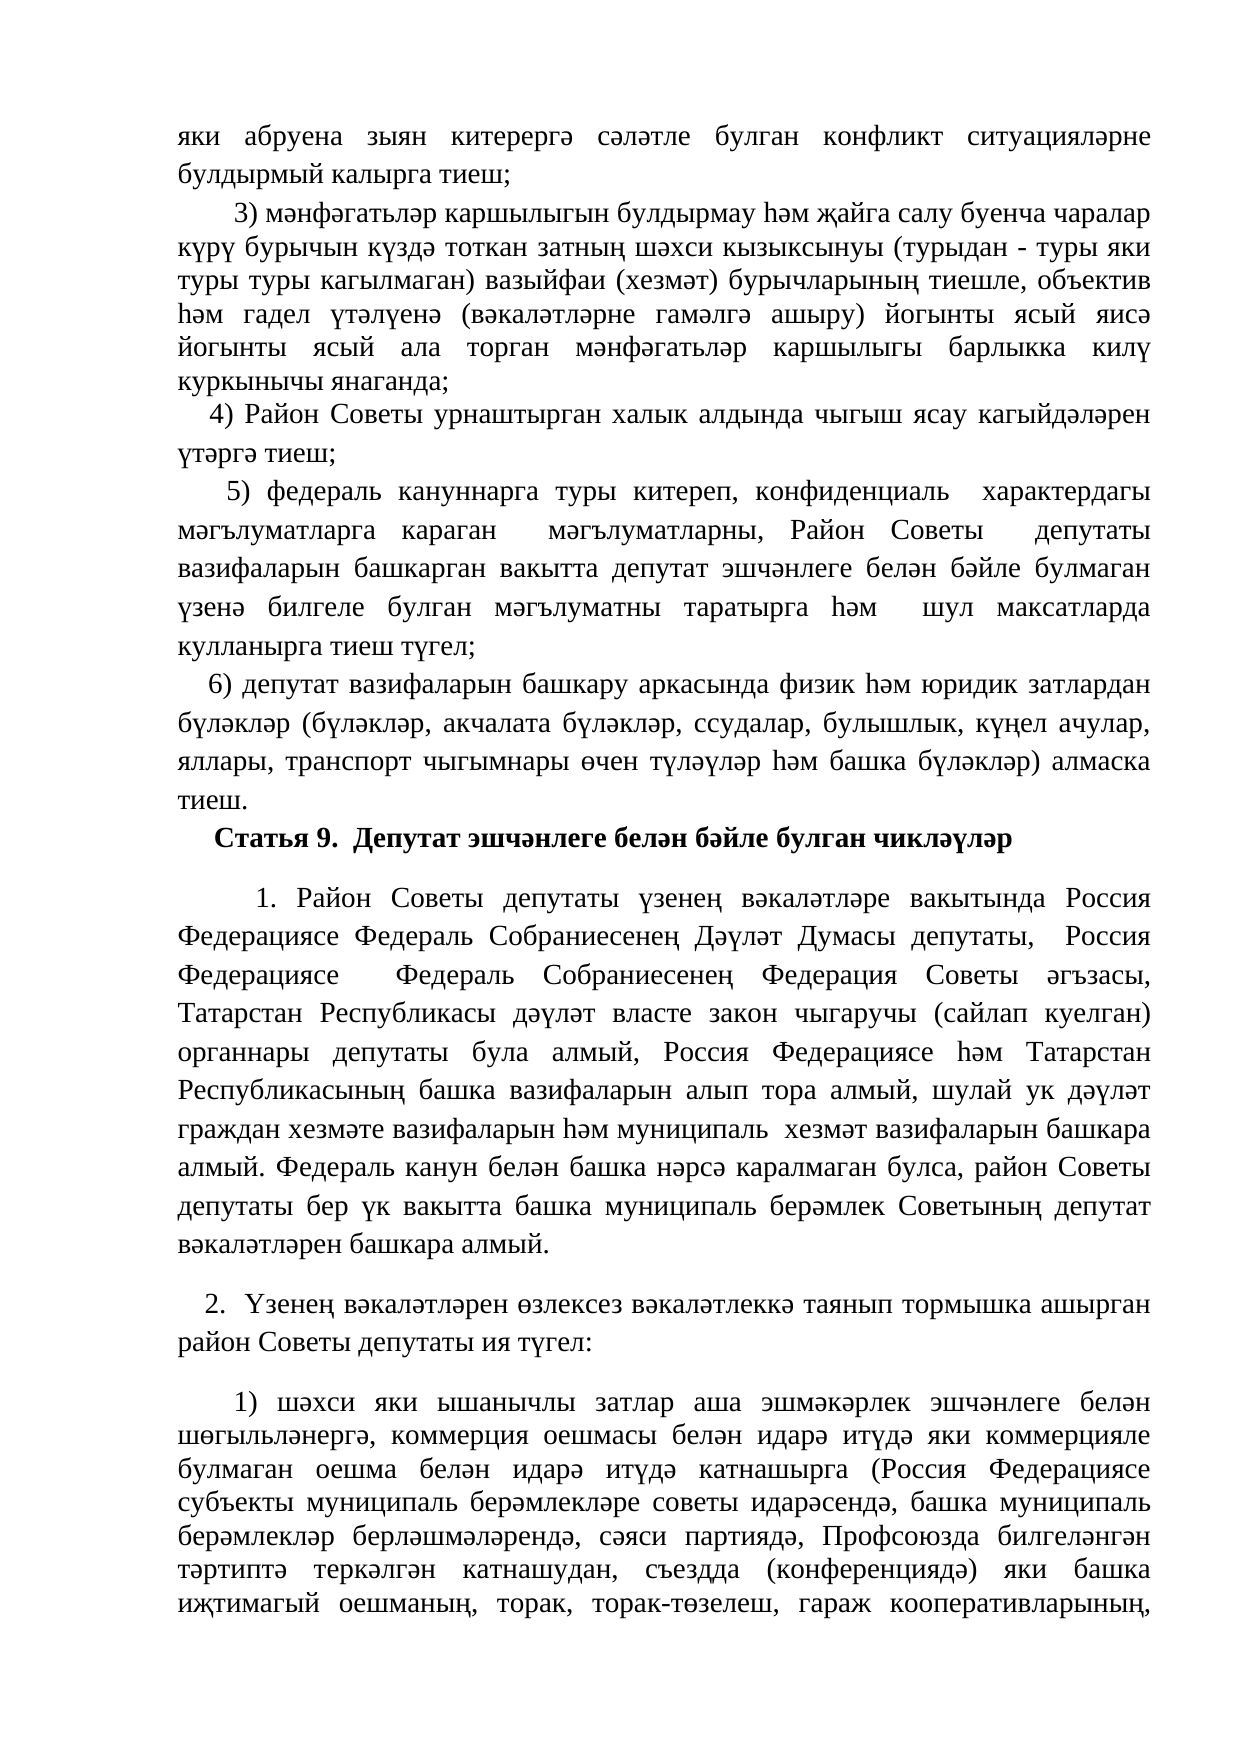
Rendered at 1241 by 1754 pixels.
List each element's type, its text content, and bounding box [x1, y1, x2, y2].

text 2. Үзенең вәкаләтләрен өзлексез вәкаләтлеккә таянып тормышка ашырган район Советы депутаты ия түгел: [177, 1286, 1152, 1358]
text 6) депутат вазифаларын башкару аркасында физик һәм юридик затлардан бүләкләр (бүләкләр, акчалата бүләкләр, ссудалар, булышлык, күңел ачулар, яллары, транспорт чыгымнары өчен түләүләр һәм башка бүләкләр) алмаска тиеш. [177, 666, 1152, 815]
text Статья 9. Депутат эшчәнлеге белән бәйле булган чикләүләр [177, 820, 1152, 854]
text 4) Район Советы урнаштырган халык алдында чыгыш ясау кагыйдәләрен үтәргә тиеш; [177, 396, 1152, 468]
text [177, 118, 1152, 190]
text 1. Район Советы депутаты үзенең вәкаләтләре вакытында Россия Федерациясе Федераль Собраниесенең Дәүләт Думасы депутаты, Россия Федерациясе Федераль Собраниесенең Федерация Советы әгъзасы, Татарстан Республикасы дәүләт власте закон чыгаручы (сайлап куелган) органнары депутаты була алмый, Россия Федерациясе һәм Татарстан Республикасының башка вазифаларын алып тора алмый, шулай ук дәүләт граждан хезмәте вазифаларын һәм муниципаль хезмәт вазифаларын башкара алмый. Федераль канун белән башка нәрсә каралмаган булса, район Советы депутаты бер үк вакытта башка муниципаль берәмлек Советының депутат вәкаләтләрен башкара алмый. [177, 880, 1152, 1260]
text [177, 1384, 1152, 1619]
text 5) федераль кануннарга туры китереп, конфиденциаль характердагы мәгълуматларга караган мәгълуматларны, Район Советы депутаты вазифаларын башкарган вакытта депутат эшчәнлеге белән бәйле булмаган үзенә билгеле булган мәгълуматны таратырга һәм шул максатларда кулланырга тиеш түгел; [177, 473, 1152, 661]
text 3) мәнфәгатьләр каршылыгын булдырмау һәм җайга салу буенча чаралар күрү бурычын күздә тоткан затның шәхси кызыксынуы (турыдан - туры яки туры туры кагылмаган) вазыйфаи (хезмәт) бурычларының тиешле, объектив һәм гадел үтәлүенә (вәкаләтләрне гамәлгә ашыру) йогынты ясый яисә йогынты ясый ала торган мәнфәгатьләр каршылыгы барлыкка килү куркынычы янаганда; [177, 195, 1152, 396]
